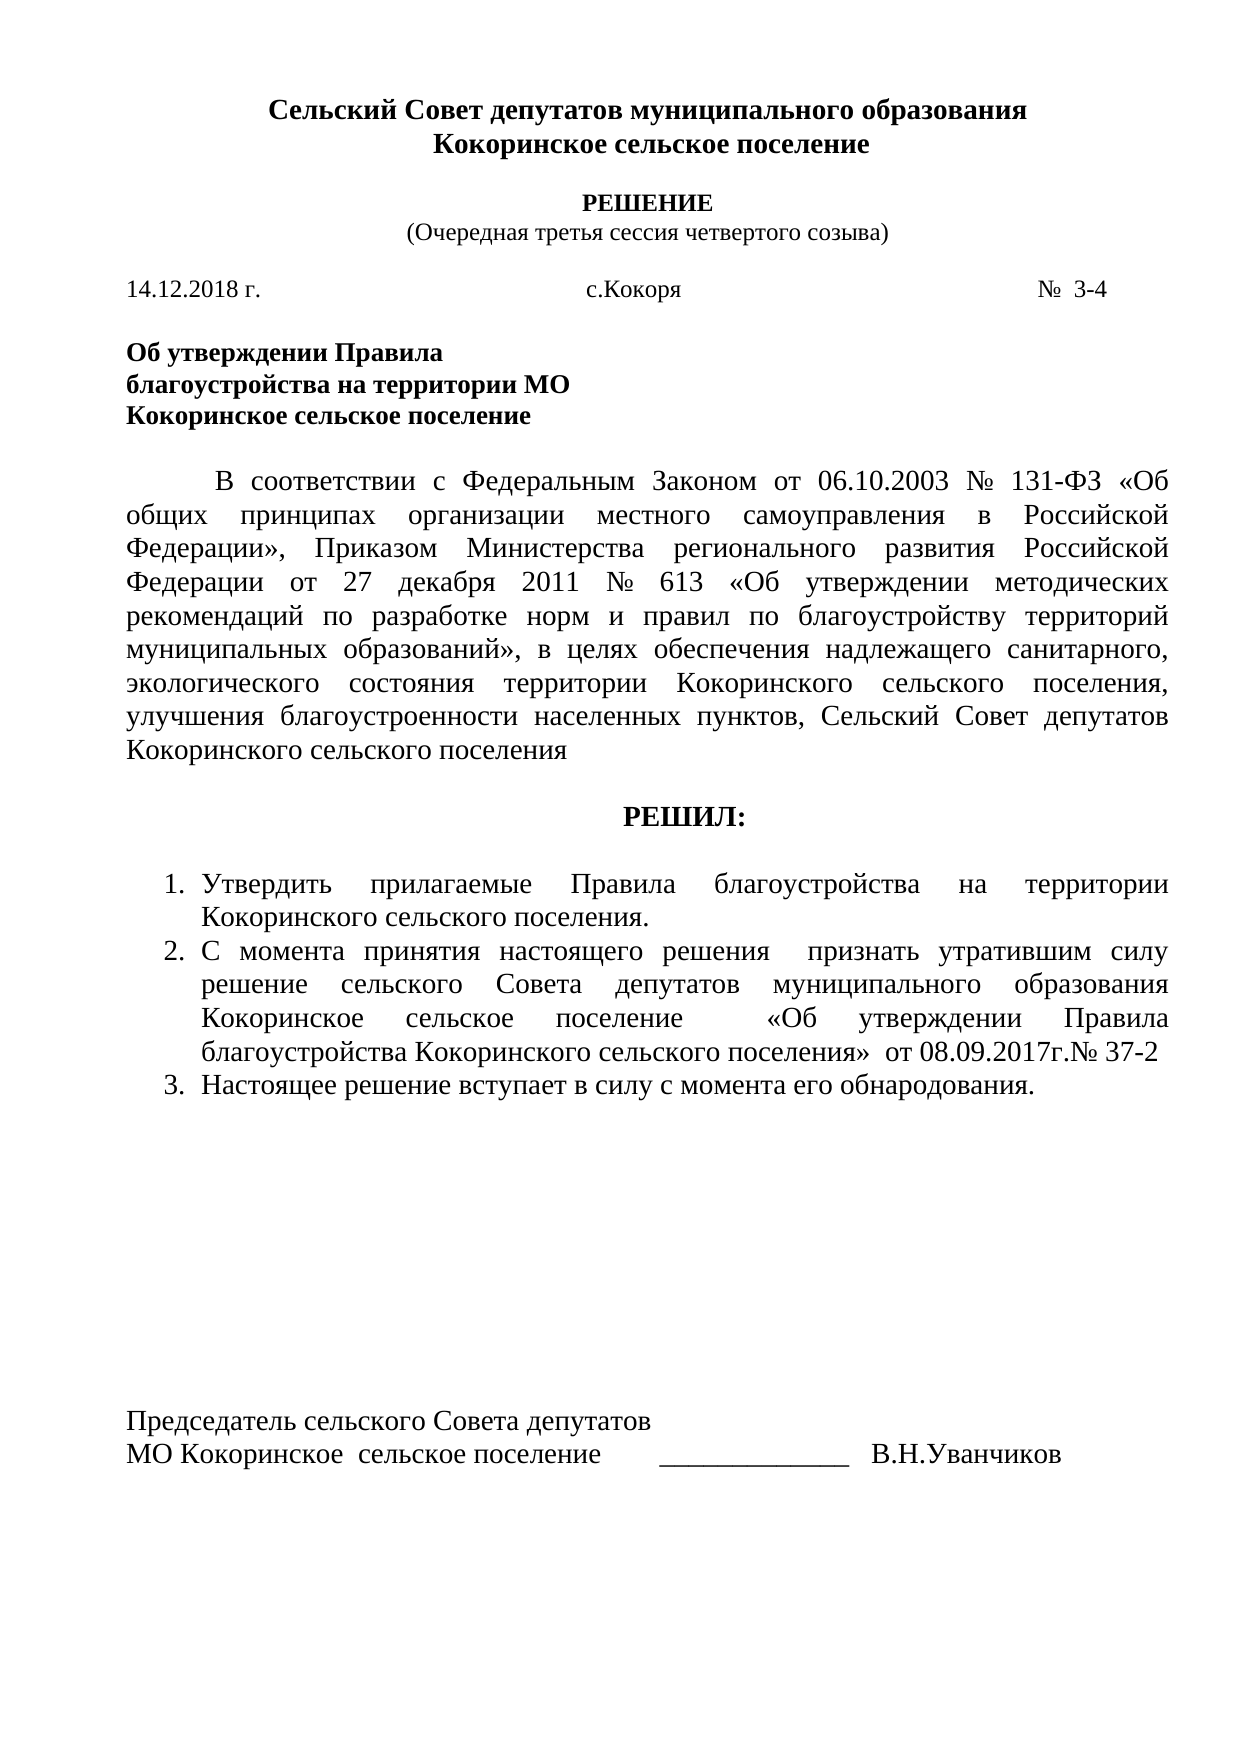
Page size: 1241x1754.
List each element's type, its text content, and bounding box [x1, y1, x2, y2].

text Кокоринское сельское поселение [126, 399, 1169, 430]
title В соответствии с Федеральным Законом от 06.10.2003 № 131-ФЗ «Об общих принципах организации местного самоуправления в Российской Федерации», Приказом Министерства регионального развития Российской Федерации от 27 декабря 2011 № 613 «Об утверждении методических рекомендаций по разработке норм и правил по благоустройству территорий муниципальных образований», в целях обеспечения надлежащего санитарного, экологического состояния территории Кокоринского сельского поселения, улучшения благоустроенности населенных пунктов, Сельский Совет депутатов Кокоринского сельского поселения [126, 463, 1169, 765]
text 14.12.2018 г. с.Кокоря № 3-4 [126, 274, 1169, 303]
title С момента принятия настоящего решения признать утратившим силу решение сельского Совета депутатов муниципального образования Кокоринское сельское поселение «Об утверждении Правила благоустройства Кокоринского сельского поселения» от 08.09.2017г.№ 37-2 [163, 933, 1169, 1067]
title Настоящее решение вступает в силу с момента его обнародования. [163, 1067, 1169, 1101]
text Об утверждении Правила [126, 337, 1169, 368]
text Сельский Совет депутатов муниципального образования [126, 92, 1169, 126]
text Кокоринское сельское поселение [126, 126, 1169, 159]
text Председатель сельского Совета депутатов [126, 1403, 1169, 1436]
text РЕШЕНИЕ [126, 188, 1169, 217]
text благоустройства на территории МО [126, 368, 1169, 399]
title Утвердить прилагаемые Правила благоустройства на территории Кокоринского сельского поселения. [163, 866, 1169, 933]
text (Очередная третья сессия четвертого созыва) [126, 217, 1169, 246]
title РЕШИЛ: [126, 799, 1169, 832]
text МО Кокоринское сельское поселение _____________ В.Н.Уванчиков [126, 1436, 1169, 1470]
